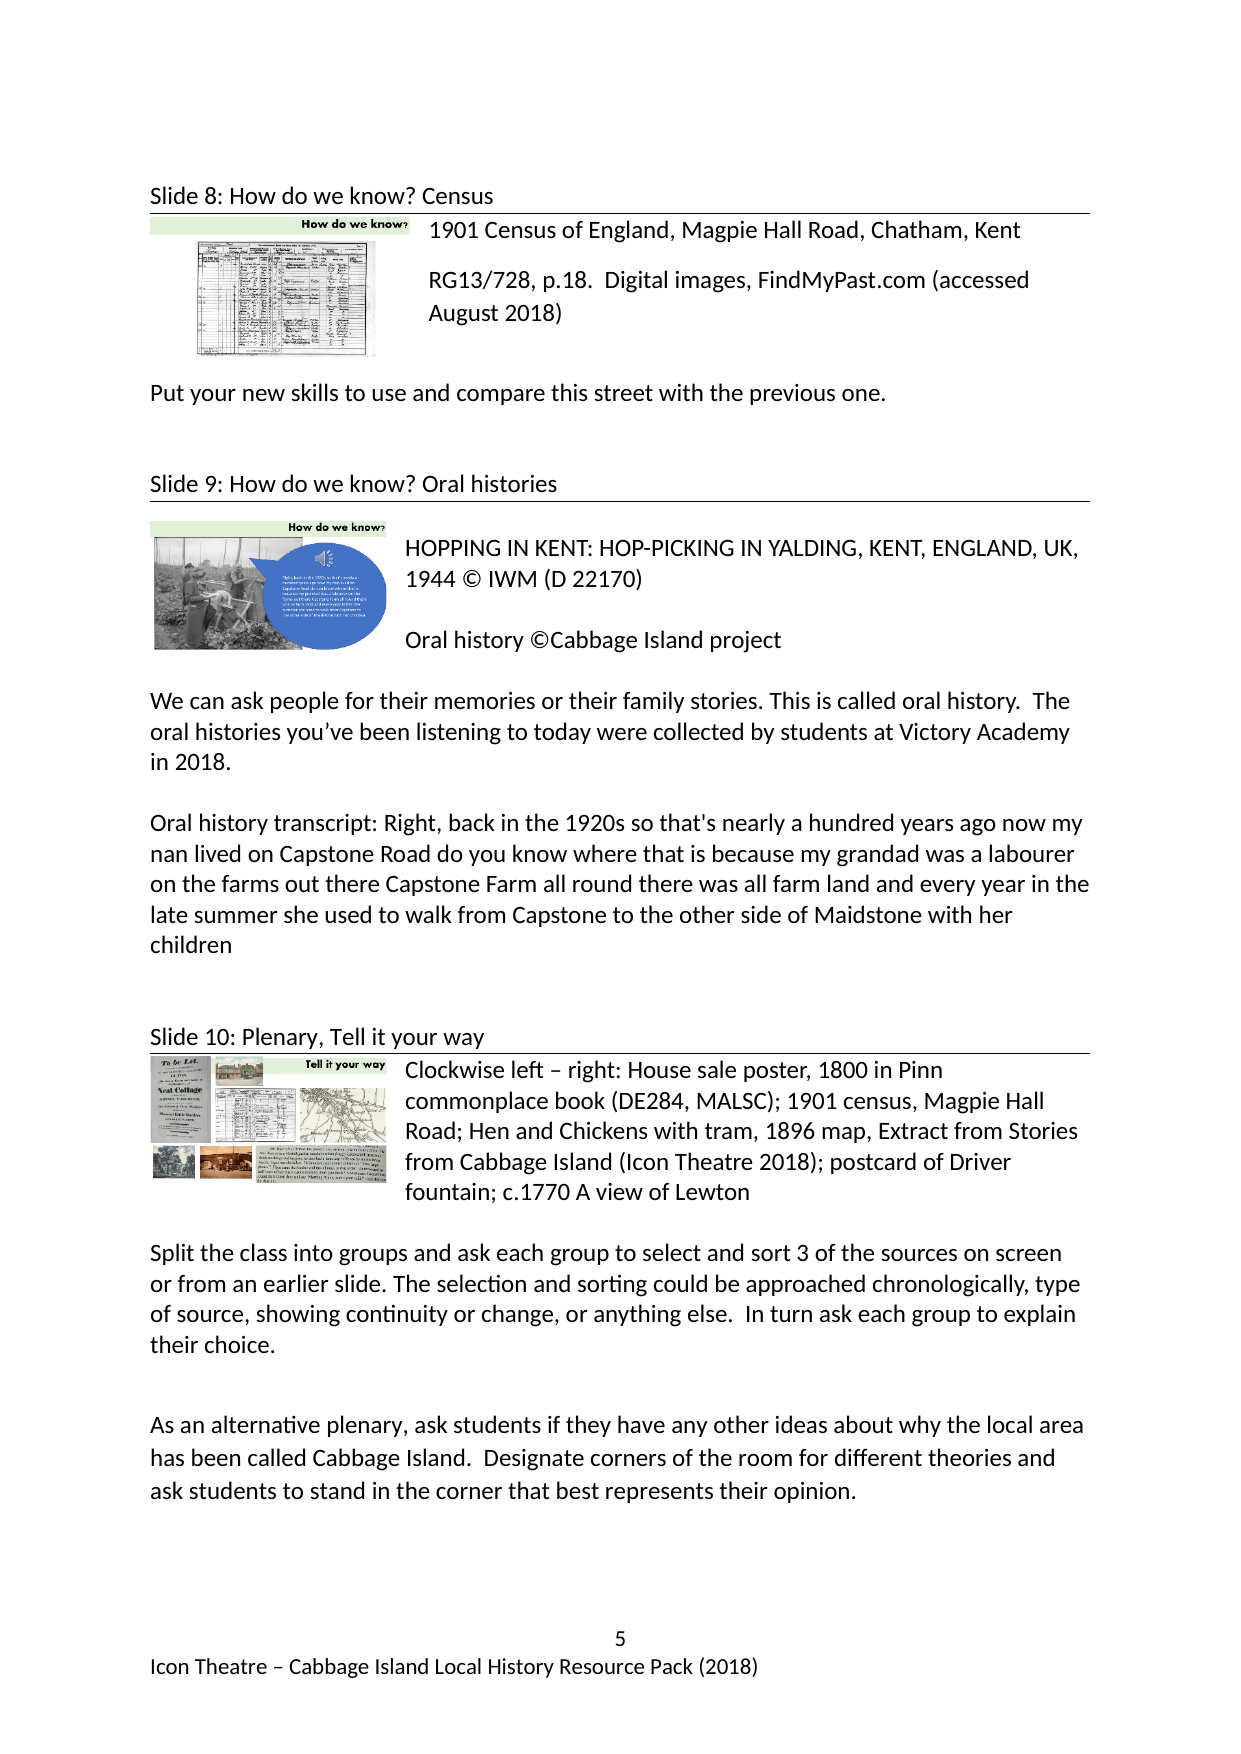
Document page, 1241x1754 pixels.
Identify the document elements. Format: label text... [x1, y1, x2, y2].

text Put your new skills to use and compare this street with the previous one. [150, 377, 1090, 407]
text RG13/728, p.18. Digital images, FindMyPast.com (accessed August 2018) [410, 264, 1090, 327]
text Oral history ©Cabbage Island project [150, 624, 1090, 654]
picture [150, 1056, 387, 1189]
text HOPPING IN KENT: HOP-PICKING IN YALDING, KENT, ENGLAND, UK, 1944 © IWM (D 22170) [387, 532, 1090, 593]
text Slide 10: Plenary, Tell it your way [150, 1021, 1090, 1053]
text 1901 Census of England, Magpie Hall Road, Chatham, Kent [150, 214, 1090, 245]
text Clockwise left – right: House sale poster, 1800 in Pinn commonplace book (DE284, MALSC); 1901 census, Magpie Hall Road; Hen and Chickens with tram, 1896 map, Extract from Stories from Cabbage Island (Icon Theatre 2018); postcard of Driver fountain; c.1770 A view of Lewton [150, 1054, 1090, 1207]
text Slide 8: How do we know? Census [150, 181, 1090, 213]
text As an alternative plenary, ask students if they have any other ideas about why the local area has been called Cabbage Island. Designate corners of the room for different theories and ask students to stand in the corner that best represents their opinion. [150, 1409, 1090, 1506]
picture [150, 518, 387, 652]
text Split the class into groups and ask each group to select and sort 3 of the sources on screen or from an earlier slide. The selection and sorting could be approached chronologically, type of source, showing continuity or change, or anything else. In turn ask each group to explain their choice. [150, 1238, 1090, 1360]
picture [150, 215, 410, 361]
text Oral history transcript: Right, back in the 1920s so that's nearly a hundred years ago now my nan lived on Capstone Road do you know where that is because my grandad was a labourer on the farms out there Capstone Farm all round there was all farm land and every year in the late summer she used to walk from Capstone to the other side of Maidstone with her children [150, 807, 1090, 960]
text We can ask people for their memories or their family stories. This is called oral history. The oral histories you’ve been listening to today were collected by students at Victory Academy in 2018. [150, 685, 1090, 777]
text Slide 9: How do we know? Oral histories [150, 468, 1090, 501]
